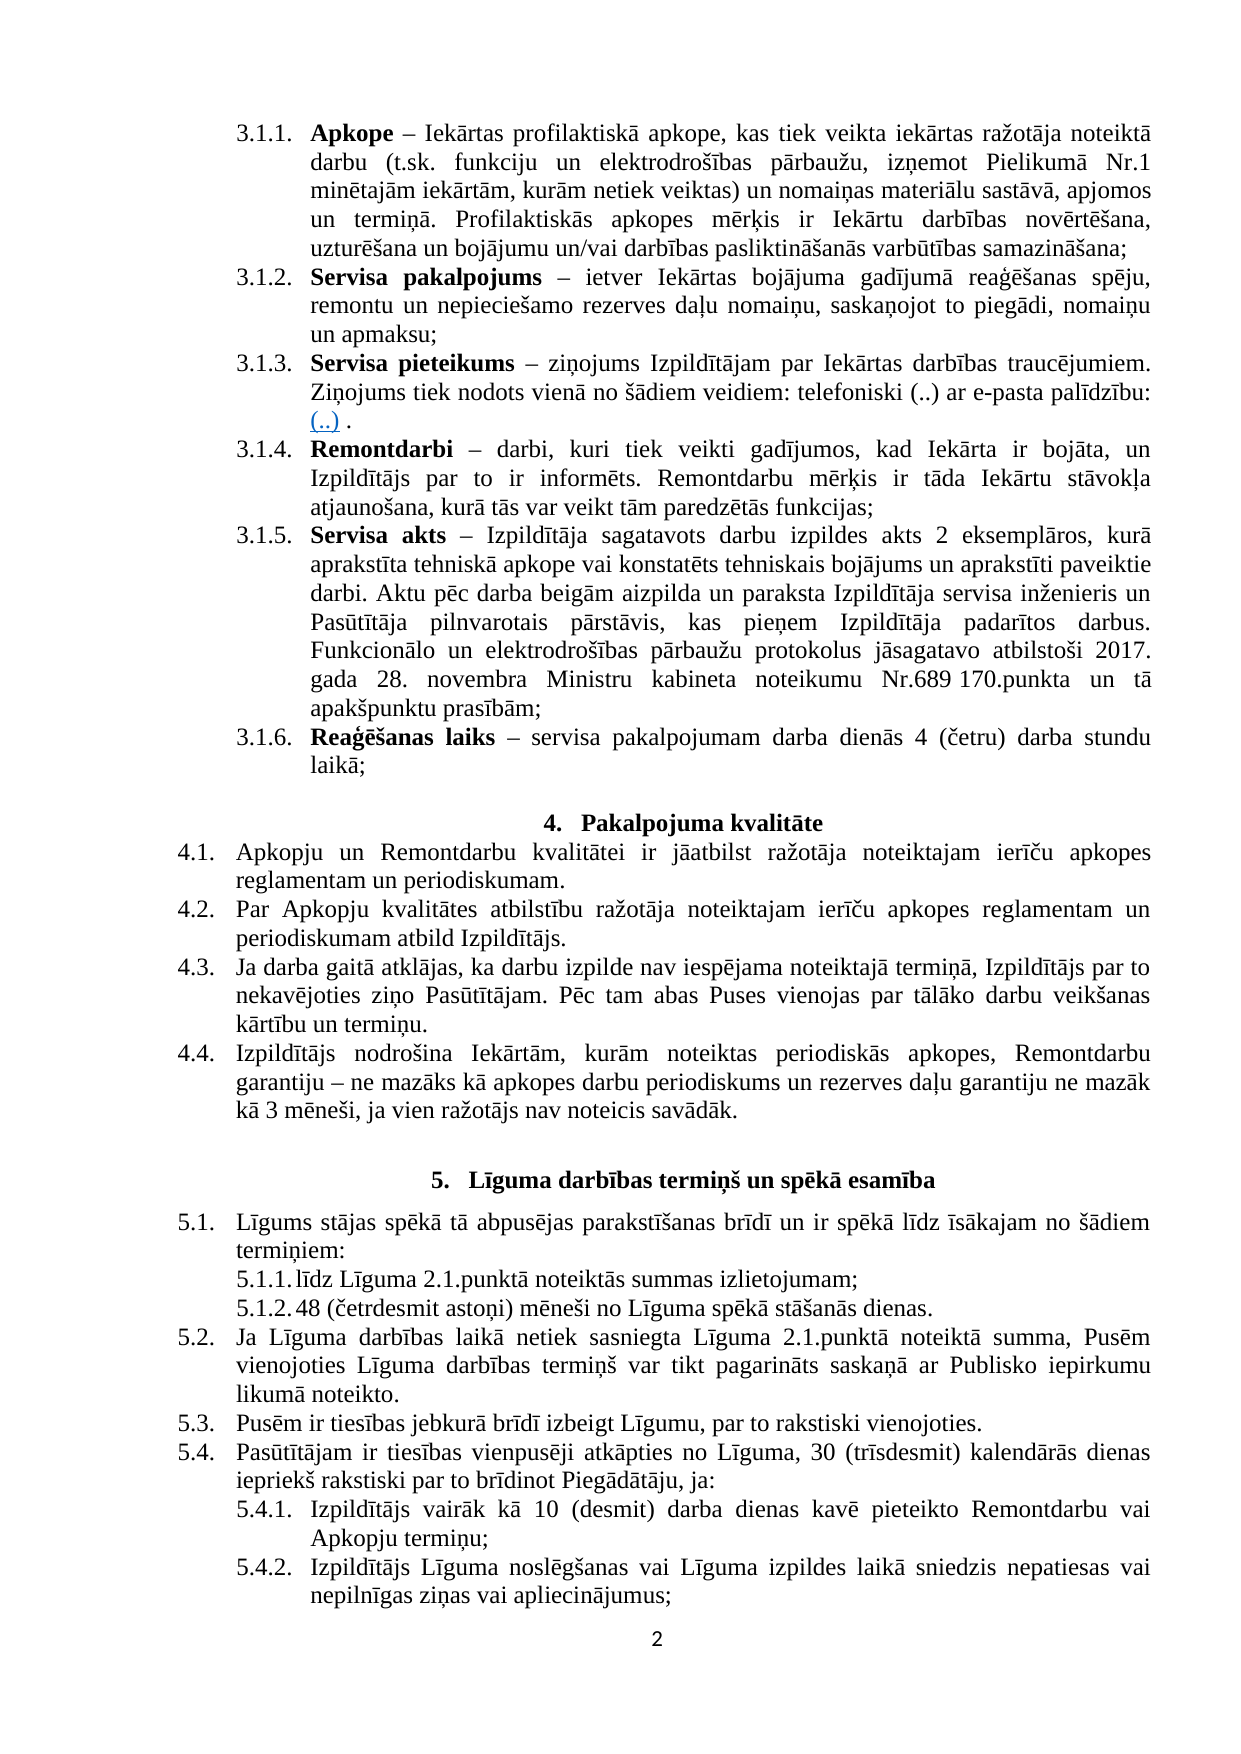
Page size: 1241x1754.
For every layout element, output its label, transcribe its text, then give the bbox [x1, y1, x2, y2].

list Servisa akts – Izpildītāja sagatavots darbu izpildes akts 2 eksemplāros, kurā aprakstīta tehniskā apkope vai konstatēts tehniskais bojājums un aprakstīti paveiktie darbi. Aktu pēc darba beigām aizpilda un paraksta Izpildītāja servisa inženieris un Pasūtītāja pilnvarotais pārstāvis, kas pieņem Izpildītāja padarītos darbus. Funkcionālo un elektrodrošības pārbaužu protokolus jāsagatavo atbilstoši 2017. gada 28. novembra Ministru kabineta noteikumu Nr.689 170.punkta un tā apakšpunktu prasībām; [236, 521, 1152, 722]
list Pakalpojuma kvalitāte [215, 808, 1152, 837]
list Servisa pakalpojums – ietver Iekārtas bojājuma gadījumā reaģēšanas spēju, remontu un nepieciešamo rezerves daļu nomaiņu, saskaņojot to piegādi, nomaiņu un apmaksu; [236, 262, 1152, 348]
list Par Apkopju kvalitātes atbilstību ražotāja noteiktajam ierīču apkopes reglamentam un periodiskumam atbild Izpildītājs. [177, 894, 1152, 952]
list Servisa pieteikums – ziņojums Izpildītājam par Iekārtas darbības traucējumiem. Ziņojums tiek nodots vienā no šādiem veidiem: telefoniski (..) ar e-pasta palīdzību: (..) . [236, 348, 1152, 434]
list Līgums stājas spēkā tā abpusējas parakstīšanas brīdī un ir spēkā līdz īsākajam no šādiem termiņiem: [177, 1207, 1152, 1264]
list 48 (četrdesmit astoņi) mēneši no Līguma spēkā stāšanās dienas. [236, 1293, 1152, 1322]
list Apkopju un Remontdarbu kvalitātei ir jāatbilst ražotāja noteiktajam ierīču apkopes reglamentam un periodiskumam. [177, 837, 1152, 894]
list Reaģēšanas laiks – servisa pakalpojumam darba dienās 4 (četru) darba stundu laikā; [236, 722, 1152, 779]
list Izpildītājs vairāk kā 10 (desmit) darba dienas kavē pieteikto Remontdarbu vai Apkopju termiņu; [236, 1494, 1152, 1552]
list līdz Līguma 2.1.punktā noteiktās summas izlietojumam; [236, 1264, 1152, 1293]
list Pasūtītājam ir tiesības vienpusēji atkāpties no Līguma, 30 (trīsdesmit) kalendārās dienas iepriekš rakstiski par to brīdinot Piegādātāju, ja: [177, 1437, 1152, 1494]
list Izpildītājs nodrošina Iekārtām, kurām noteiktas periodiskās apkopes, Remontdarbu garantiju – ne mazāks kā apkopes darbu periodiskums un rezerves daļu garantiju ne mazāk kā 3 mēneši, ja vien ražotājs nav noteicis savādāk. [177, 1038, 1152, 1124]
list Apkope – Iekārtas profilaktiskā apkope, kas tiek veikta iekārtas ražotāja noteiktā darbu (t.sk. funkciju un elektrodrošības pārbaužu, izņemot Pielikumā Nr.1 minētajām iekārtām, kurām netiek veiktas) un nomaiņas materiālu sastāvā, apjomos un termiņā. Profilaktiskās apkopes mērķis ir Iekārtu darbības novērtēšana, uzturēšana un bojājumu un/vai darbības pasliktināšanās varbūtības samazināšana; [236, 118, 1152, 262]
list Līguma darbības termiņš un spēkā esamība [215, 1166, 1152, 1194]
list Ja Līguma darbības laikā netiek sasniegta Līguma 2.1.punktā noteiktā summa, Pusēm vienojoties Līguma darbības termiņš var tikt pagarināts saskaņā ar Publisko iepirkumu likumā noteikto. [177, 1322, 1152, 1408]
list Izpildītājs Līguma noslēgšanas vai Līguma izpildes laikā sniedzis nepatiesas vai nepilnīgas ziņas vai apliecinājumus; [236, 1552, 1152, 1609]
list Pusēm ir tiesības jebkurā brīdī izbeigt Līgumu, par to rakstiski vienojoties. [177, 1408, 1152, 1437]
list Ja darba gaitā atklājas, ka darbu izpilde nav iespējama noteiktajā termiņā, Izpildītājs par to nekavējoties ziņo Pasūtītājam. Pēc tam abas Puses vienojas par tālāko darbu veikšanas kārtību un termiņu. [177, 952, 1152, 1038]
list Remontdarbi – darbi, kuri tiek veikti gadījumos, kad Iekārta ir bojāta, un Izpildītājs par to ir informēts. Remontdarbu mērķis ir tāda Iekārtu stāvokļa atjaunošana, kurā tās var veikt tām paredzētās funkcijas; [236, 434, 1152, 521]
